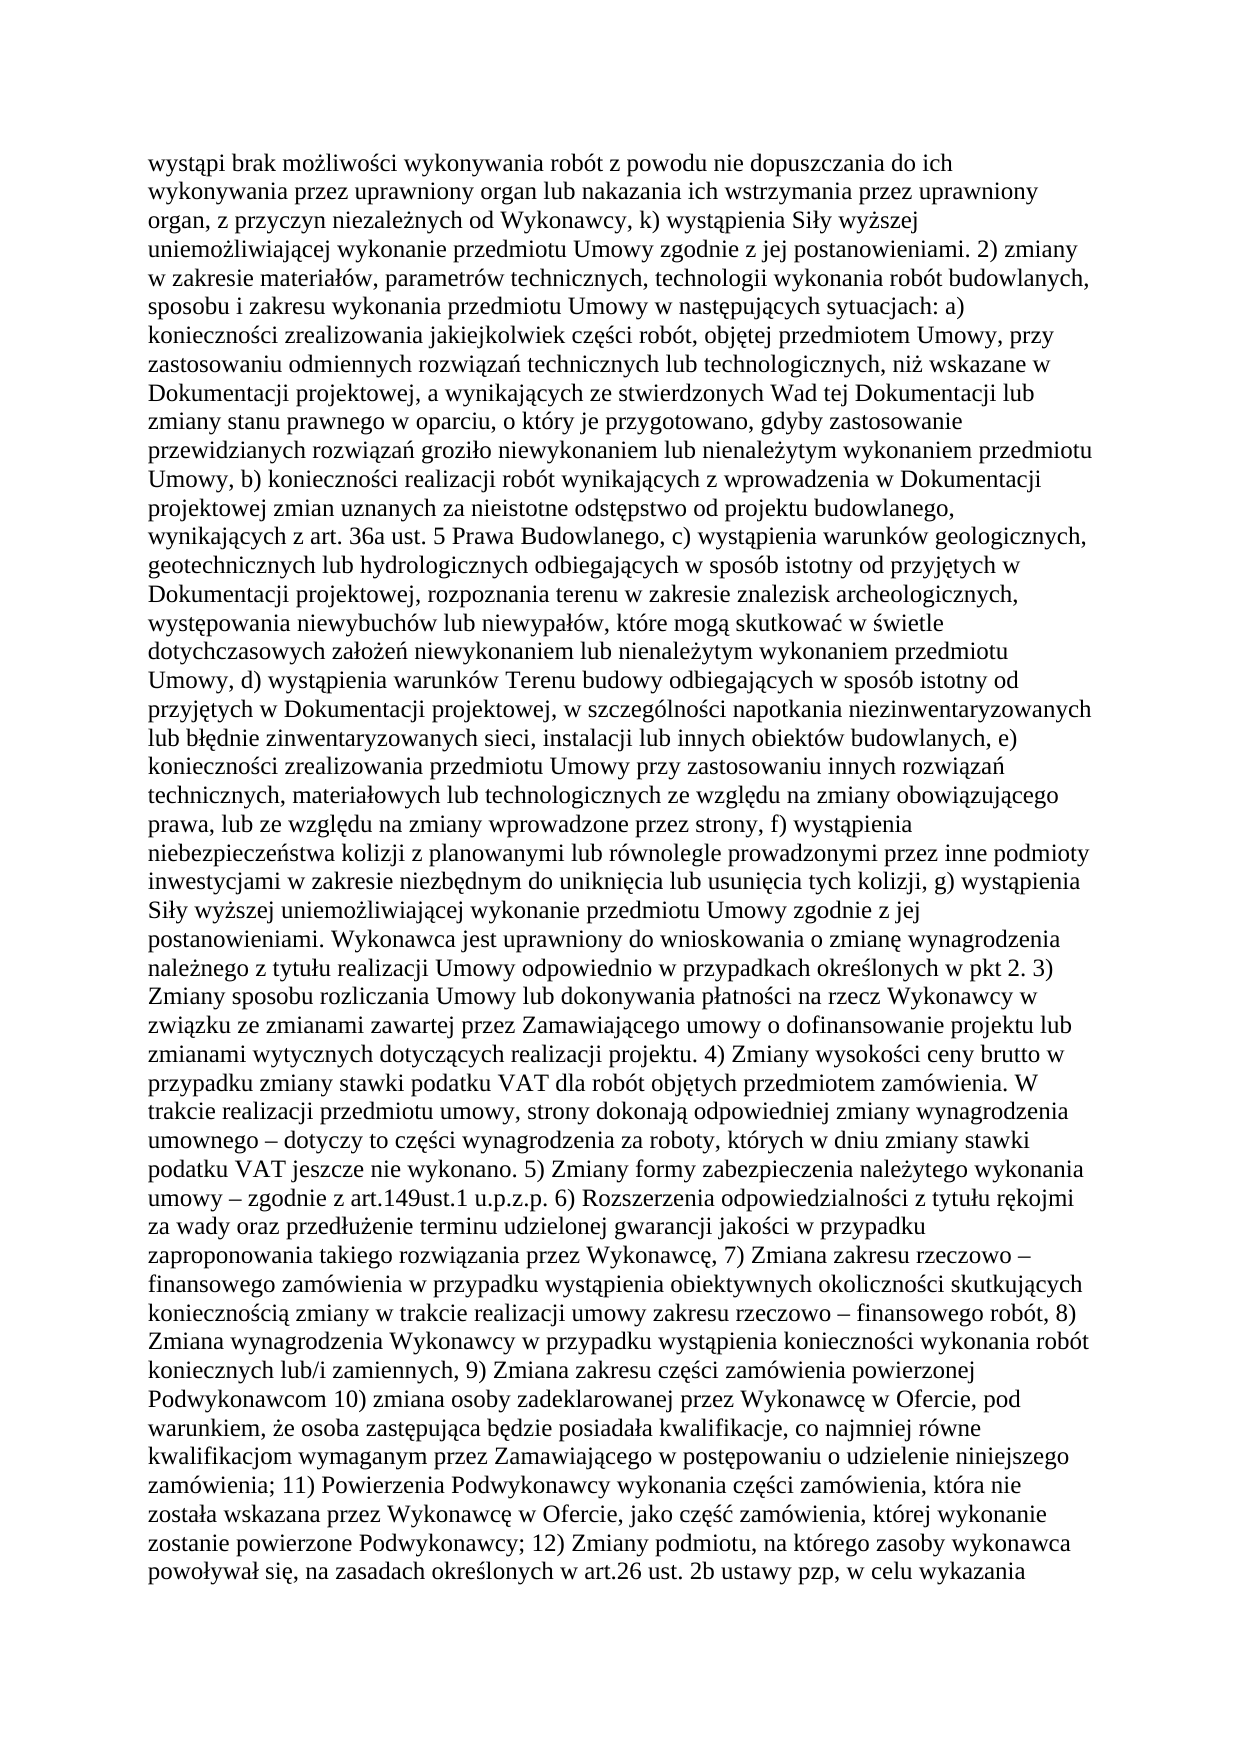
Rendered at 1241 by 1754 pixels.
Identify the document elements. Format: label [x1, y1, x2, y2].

text [148, 148, 1093, 1585]
